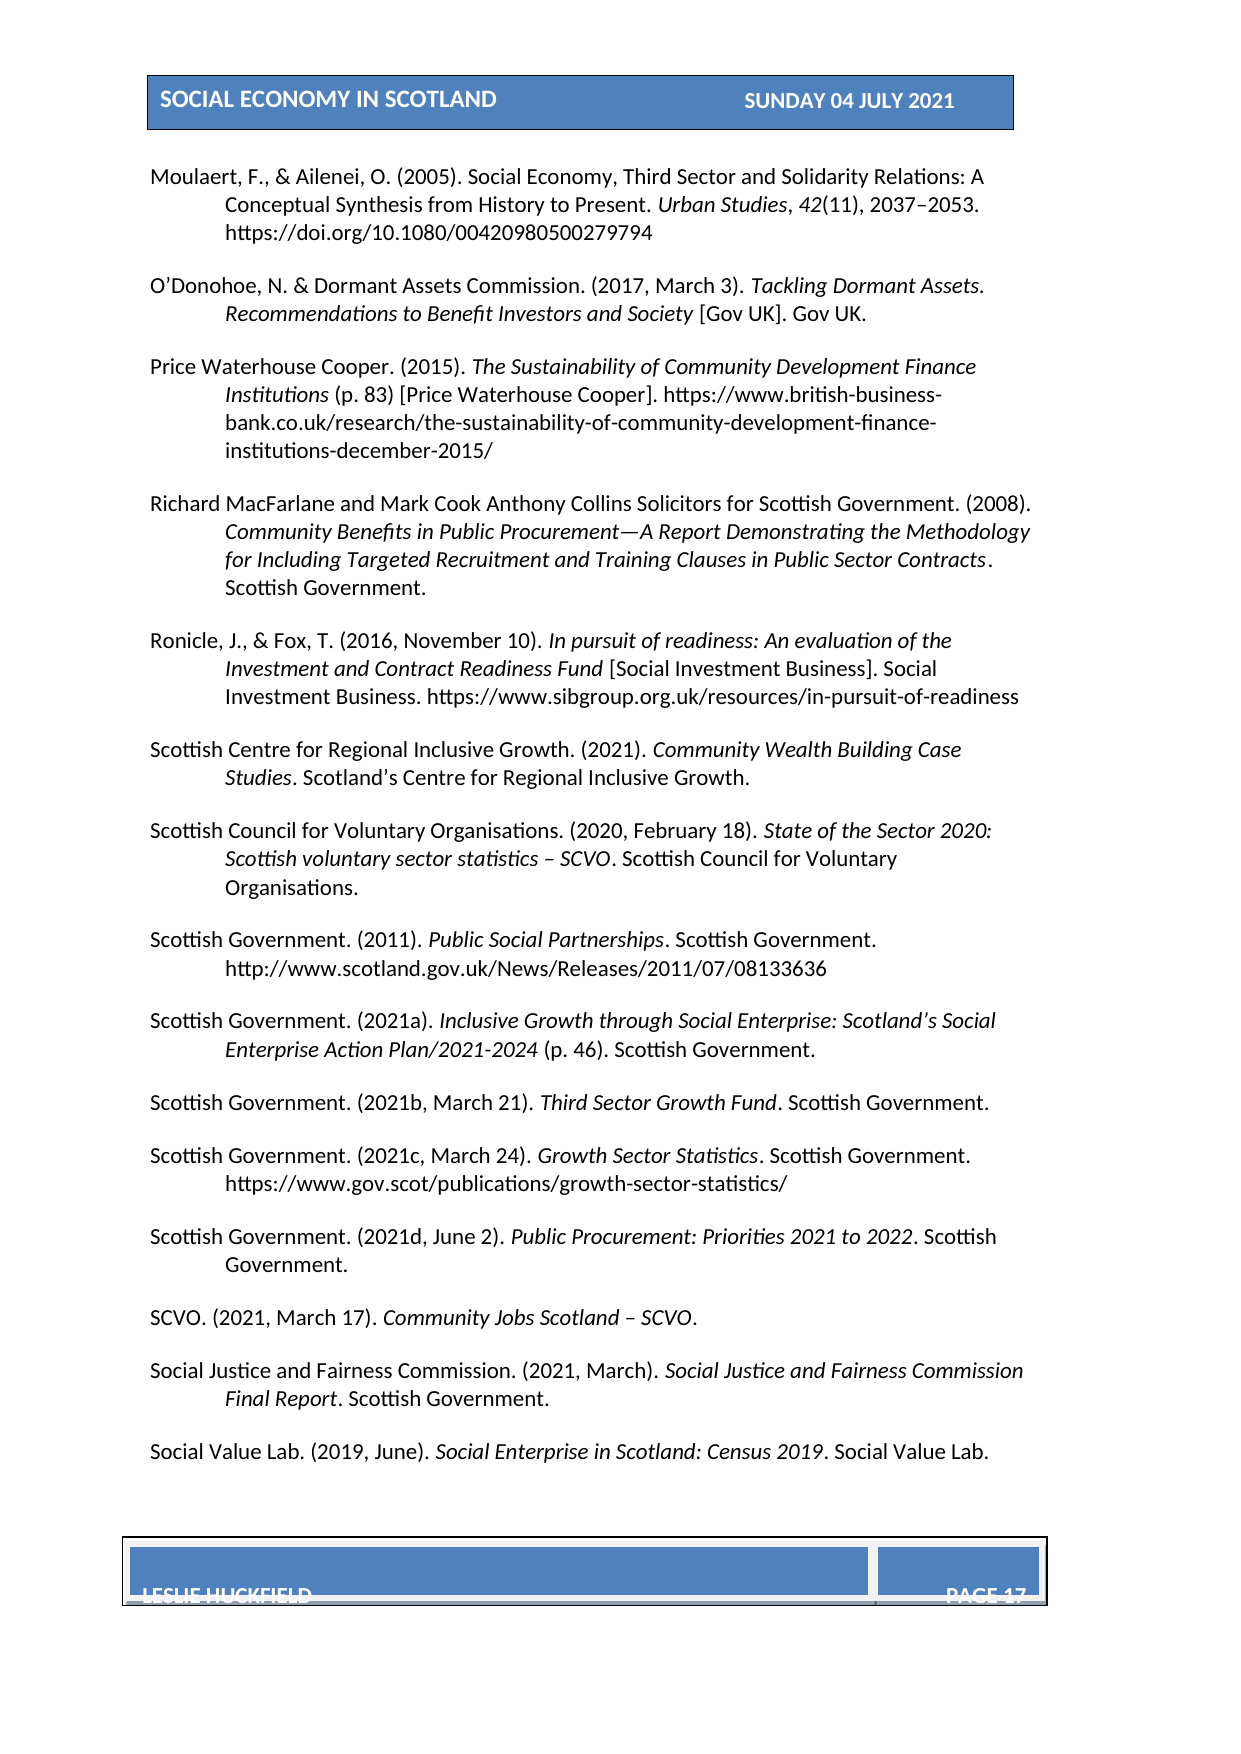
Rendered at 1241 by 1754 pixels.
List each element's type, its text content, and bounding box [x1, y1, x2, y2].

text Scottish Government. (2011). Public Social Partnerships. Scottish Government. http://www.scotland.gov.uk/News/Releases/2011/07/08133636 [150, 926, 1033, 982]
text Scottish Government. (2021d, June 2). Public Procurement: Priorities 2021 to 2022. Scottish Government. [150, 1222, 1033, 1278]
text Scottish Council for Voluntary Organisations. (2020, February 18). State of the Sector 2020: Scottish voluntary sector statistics – SCVO. Scottish Council for Voluntary Organisations. [150, 817, 1033, 901]
text Scottish Government. (2021c, March 24). Growth Sector Statistics. Scottish Government. https://www.gov.scot/publications/growth-sector-statistics/ [150, 1141, 1033, 1197]
text Social Value Lab. (2019, June). Social Enterprise in Scotland: Census 2019. Social Value Lab. [150, 1437, 1033, 1465]
text Scottish Government. (2021b, March 21). Third Sector Growth Fund. Scottish Government. [150, 1088, 1033, 1116]
text Richard MacFarlane and Mark Cook Anthony Collins Solicitors for Scottish Government. (2008). Community Benefits in Public Procurement—A Report Demonstrating the Methodology for Including Targeted Recruitment and Training Clauses in Public Sector Contracts. Scottish Government. [150, 489, 1033, 601]
text Scottish Centre for Regional Inclusive Growth. (2021). Community Wealth Building Case Studies. Scotland’s Centre for Regional Inclusive Growth. [150, 736, 1033, 792]
text SCVO. (2021, March 17). Community Jobs Scotland – SCVO. [150, 1303, 1033, 1331]
text Social Justice and Fairness Commission. (2021, March). Social Justice and Fairness Commission Final Report. Scottish Government. [150, 1356, 1033, 1412]
text O’Donohoe, N. & Dormant Assets Commission. (2017, March 3). Tackling Dormant Assets. Recommendations to Benefit Investors and Society [Gov UK]. Gov UK. [150, 271, 1033, 327]
text Scottish Government. (2021a). Inclusive Growth through Social Enterprise: Scotland’s Social Enterprise Action Plan/2021-2024 (p. 46). Scottish Government. [150, 1007, 1033, 1063]
text Ronicle, J., & Fox, T. (2016, November 10). In pursuit of readiness: An evaluation of the Investment and Contract Readiness Fund [Social Investment Business]. Social Investment Business. https://www.sibgroup.org.uk/resources/in-pursuit-of-readiness [150, 626, 1033, 711]
text Moulaert, F., & Ailenei, O. (2005). Social Economy, Third Sector and Solidarity Relations: A Conceptual Synthesis from History to Present. Urban Studies, 42(11), 2037–2053. https://doi.org/10.1080/00420980500279794 [150, 162, 1033, 246]
text Price Waterhouse Cooper. (2015). The Sustainability of Community Development Finance Institutions (p. 83) [Price Waterhouse Cooper]. https://www.british-business-bank.co.uk/research/the-sustainability-of-community-development-finance-institutions-december-2015/ [150, 352, 1033, 464]
